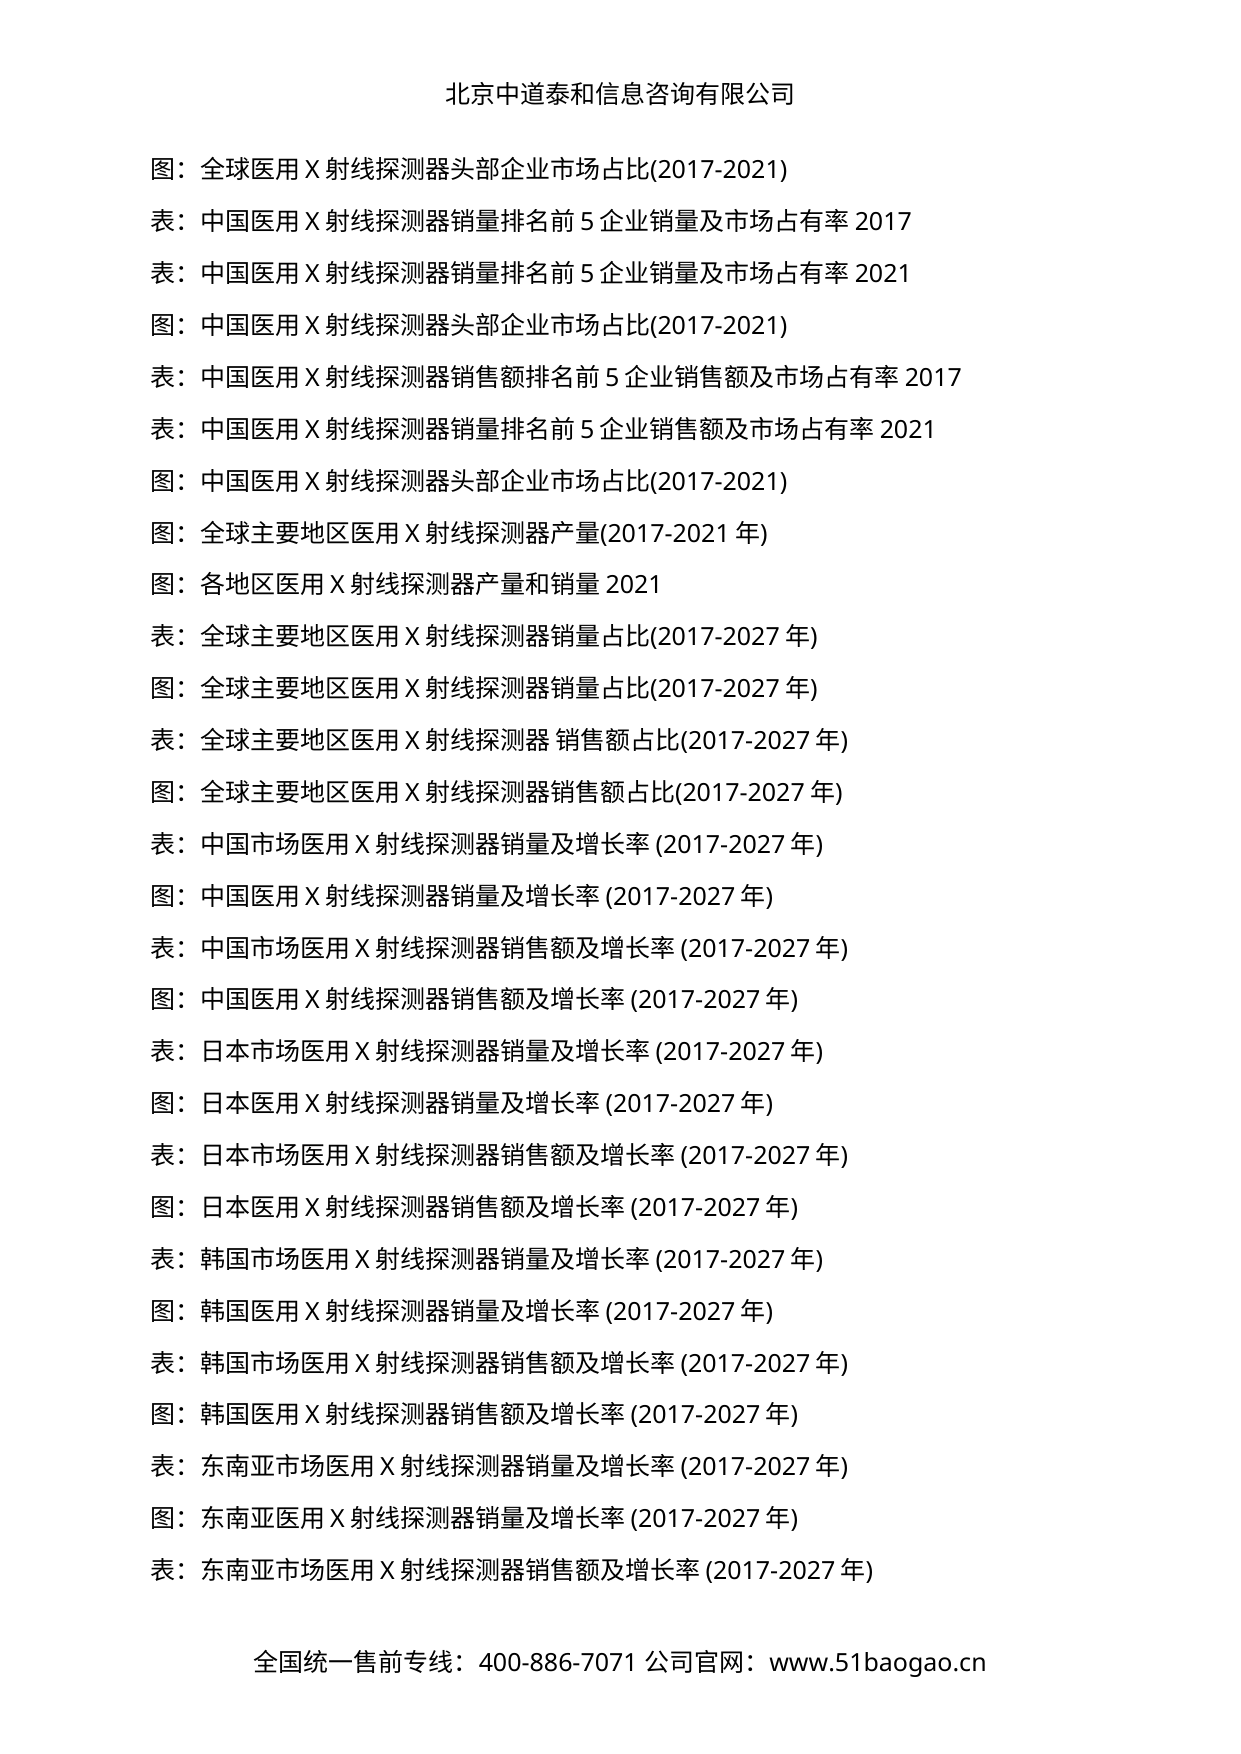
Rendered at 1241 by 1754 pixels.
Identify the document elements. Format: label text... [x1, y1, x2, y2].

text 表：中国医用X射线探测器销量排名前5企业销量及市场占有率 2021 [150, 254, 1090, 290]
text 图：各地区医用X射线探测器产量和销量 2021 [150, 565, 1090, 601]
text 图：日本医用X射线探测器销量及增长率 (2017-2027年) [150, 1084, 1090, 1120]
text 表：中国医用X射线探测器销量排名前5企业销售额及市场占有率 2021 [150, 409, 1090, 446]
text 图：全球医用X射线探测器头部企业市场占比(2017-2021) [150, 150, 1090, 186]
text 表：中国市场医用X射线探测器销售额及增长率 (2017-2027年) [150, 928, 1090, 964]
text 表：全球主要地区医用X射线探测器销量占比(2017-2027年) [150, 617, 1090, 653]
text 图：全球主要地区医用X射线探测器销量占比(2017-2027年) [150, 669, 1090, 705]
text 图：韩国医用X射线探测器销售额及增长率 (2017-2027年) [150, 1395, 1090, 1431]
text 表：韩国市场医用X射线探测器销售额及增长率 (2017-2027年) [150, 1343, 1090, 1379]
text 表：韩国市场医用X射线探测器销量及增长率 (2017-2027年) [150, 1239, 1090, 1276]
text 图：东南亚医用X射线探测器销量及增长率 (2017-2027年) [150, 1499, 1090, 1535]
text 表：日本市场医用X射线探测器销售额及增长率 (2017-2027年) [150, 1136, 1090, 1172]
text 图：全球主要地区医用X射线探测器产量(2017-2021年) [150, 513, 1090, 549]
text 图：中国医用X射线探测器头部企业市场占比(2017-2021) [150, 461, 1090, 497]
text 表：全球主要地区医用X射线探测器 销售额占比(2017-2027年) [150, 721, 1090, 757]
text 表：东南亚市场医用X射线探测器销量及增长率 (2017-2027年) [150, 1447, 1090, 1483]
text 图：全球主要地区医用X射线探测器销售额占比(2017-2027年) [150, 772, 1090, 809]
text 表：中国市场医用X射线探测器销量及增长率 (2017-2027年) [150, 824, 1090, 861]
text 图：韩国医用X射线探测器销量及增长率 (2017-2027年) [150, 1291, 1090, 1327]
text 图：日本医用X射线探测器销售额及增长率 (2017-2027年) [150, 1187, 1090, 1224]
text 图：中国医用X射线探测器销售额及增长率 (2017-2027年) [150, 980, 1090, 1016]
text 表：中国医用X射线探测器销量排名前5企业销量及市场占有率 2017 [150, 202, 1090, 238]
text 表：中国医用X射线探测器销售额排名前5企业销售额及市场占有率 2017 [150, 357, 1090, 394]
text 图：中国医用X射线探测器销量及增长率 (2017-2027年) [150, 876, 1090, 912]
text 图：中国医用X射线探测器头部企业市场占比(2017-2021) [150, 306, 1090, 342]
text 表：东南亚市场医用X射线探测器销售额及增长率 (2017-2027年) [150, 1551, 1090, 1587]
text 表：日本市场医用X射线探测器销量及增长率 (2017-2027年) [150, 1032, 1090, 1068]
